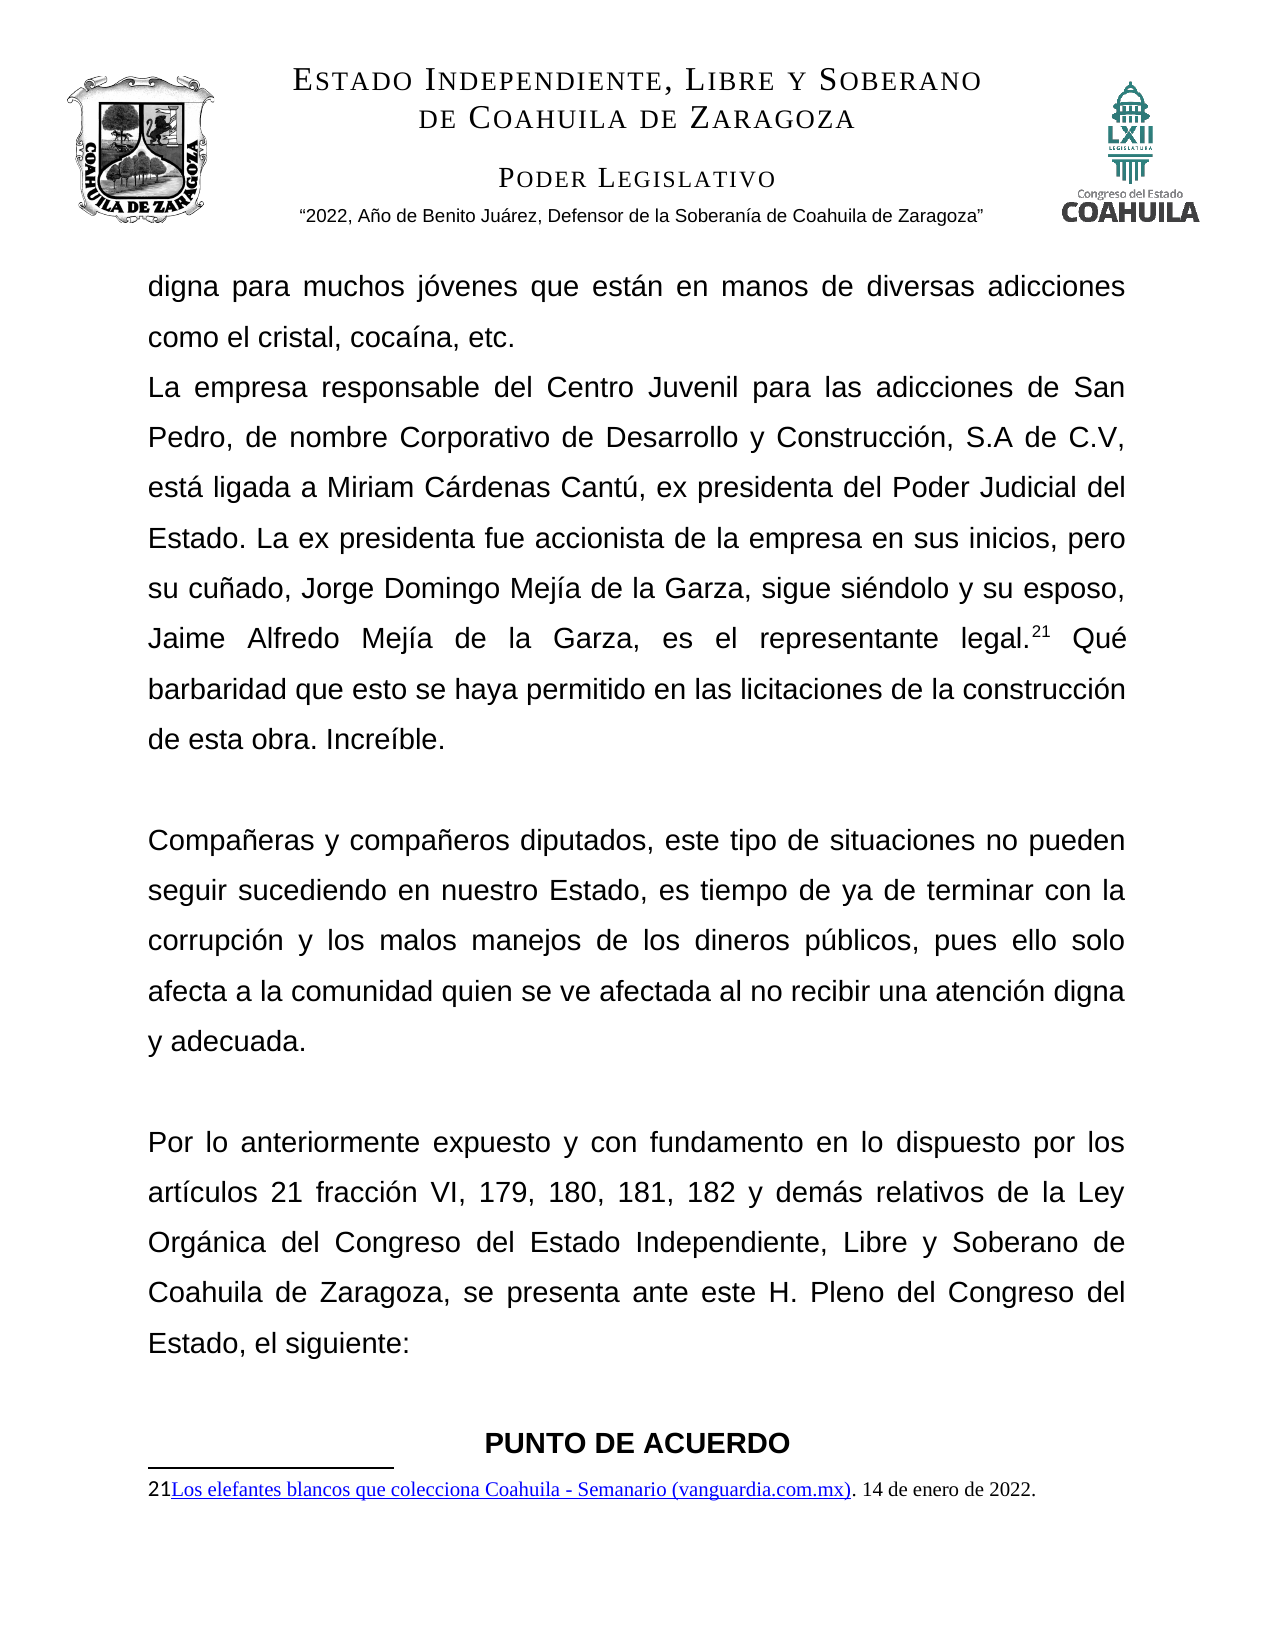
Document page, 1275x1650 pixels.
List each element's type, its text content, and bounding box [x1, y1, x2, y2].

text La empresa responsable del Centro Juvenil para las adicciones de San Pedro, de nombre Corporativo de Desarrollo y Construcción, S.A de C.V, está ligada a Miriam Cárdenas Cantú, ex presidenta del Poder Judicial del Estado. La ex presidenta fue accionista de la empresa en sus inicios, pero su cuñado, Jorge Domingo Mejía de la Garza, sigue siéndolo y su esposo, Jaime Alfredo Mejía de la Garza, es el representante legal. Qué barbaridad que esto se haya permitido en las licitaciones de la construcción de esta obra. Increíble. [148, 370, 1127, 756]
text PUNTO DE ACUERDO [148, 1426, 1127, 1460]
text Compañeras y compañeros diputados, este tipo de situaciones no pueden seguir sucediendo en nuestro Estado, es tiempo de ya de terminar con la corrupción y los malos manejos de los dineros públicos, pues ello solo afecta a la comunidad quien se ve afectada al no recibir una atención digna y adecuada. [148, 823, 1127, 1057]
text Por lo anteriormente expuesto y con fundamento en lo dispuesto por los artículos 21 fracción VI, 179, 180, 181, 182 y demás relativos de la Ley Orgánica del Congreso del Estado Independiente, Libre y Soberano de Coahuila de Zaragoza, se presenta ante este H. Pleno del Congreso del Estado, el siguiente: [148, 1124, 1127, 1359]
picture [1052, 66, 1212, 234]
picture [66, 76, 215, 223]
